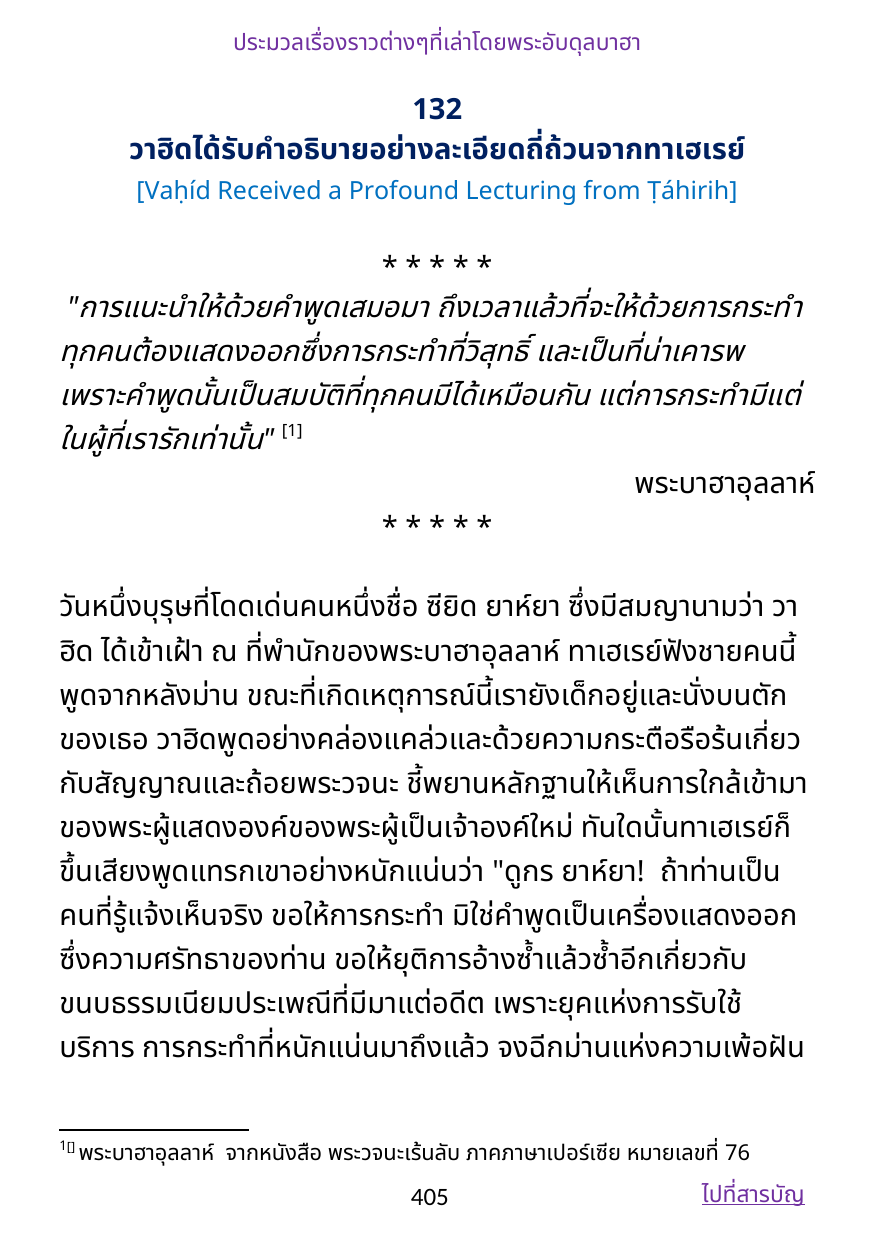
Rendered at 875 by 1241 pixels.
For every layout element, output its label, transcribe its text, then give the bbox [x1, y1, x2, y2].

subtitle 132 วาฮิดได้รับคำอธิบายอย่างละเอียดถี่ถ้วนจากทาเฮเรย์ [Vaḥíd Received a Profound Lecturing from Ṭáhirih] [59, 89, 815, 206]
text "การแนะนำให้ด้วยคำพูดเสมอมา ถึงเวลาแล้วที่จะให้ด้วยการกระทำ ทุกคนต้องแสดงออกซึ่งการกระทำที่วิสุทธิ์ และเป็นที่น่าเคารพ เพราะคำพูดนั้นเป็นสมบัติที่ทุกคนมีได้เหมือนกัน แต่การกระทำมีแต่ในผู้ที่เรารักเท่านั้น" [] [59, 286, 815, 462]
text * * * * * [59, 507, 815, 546]
text พระบาฮาอุลลาห์ [59, 462, 815, 507]
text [59, 586, 815, 1071]
text * * * * * [59, 246, 815, 286]
